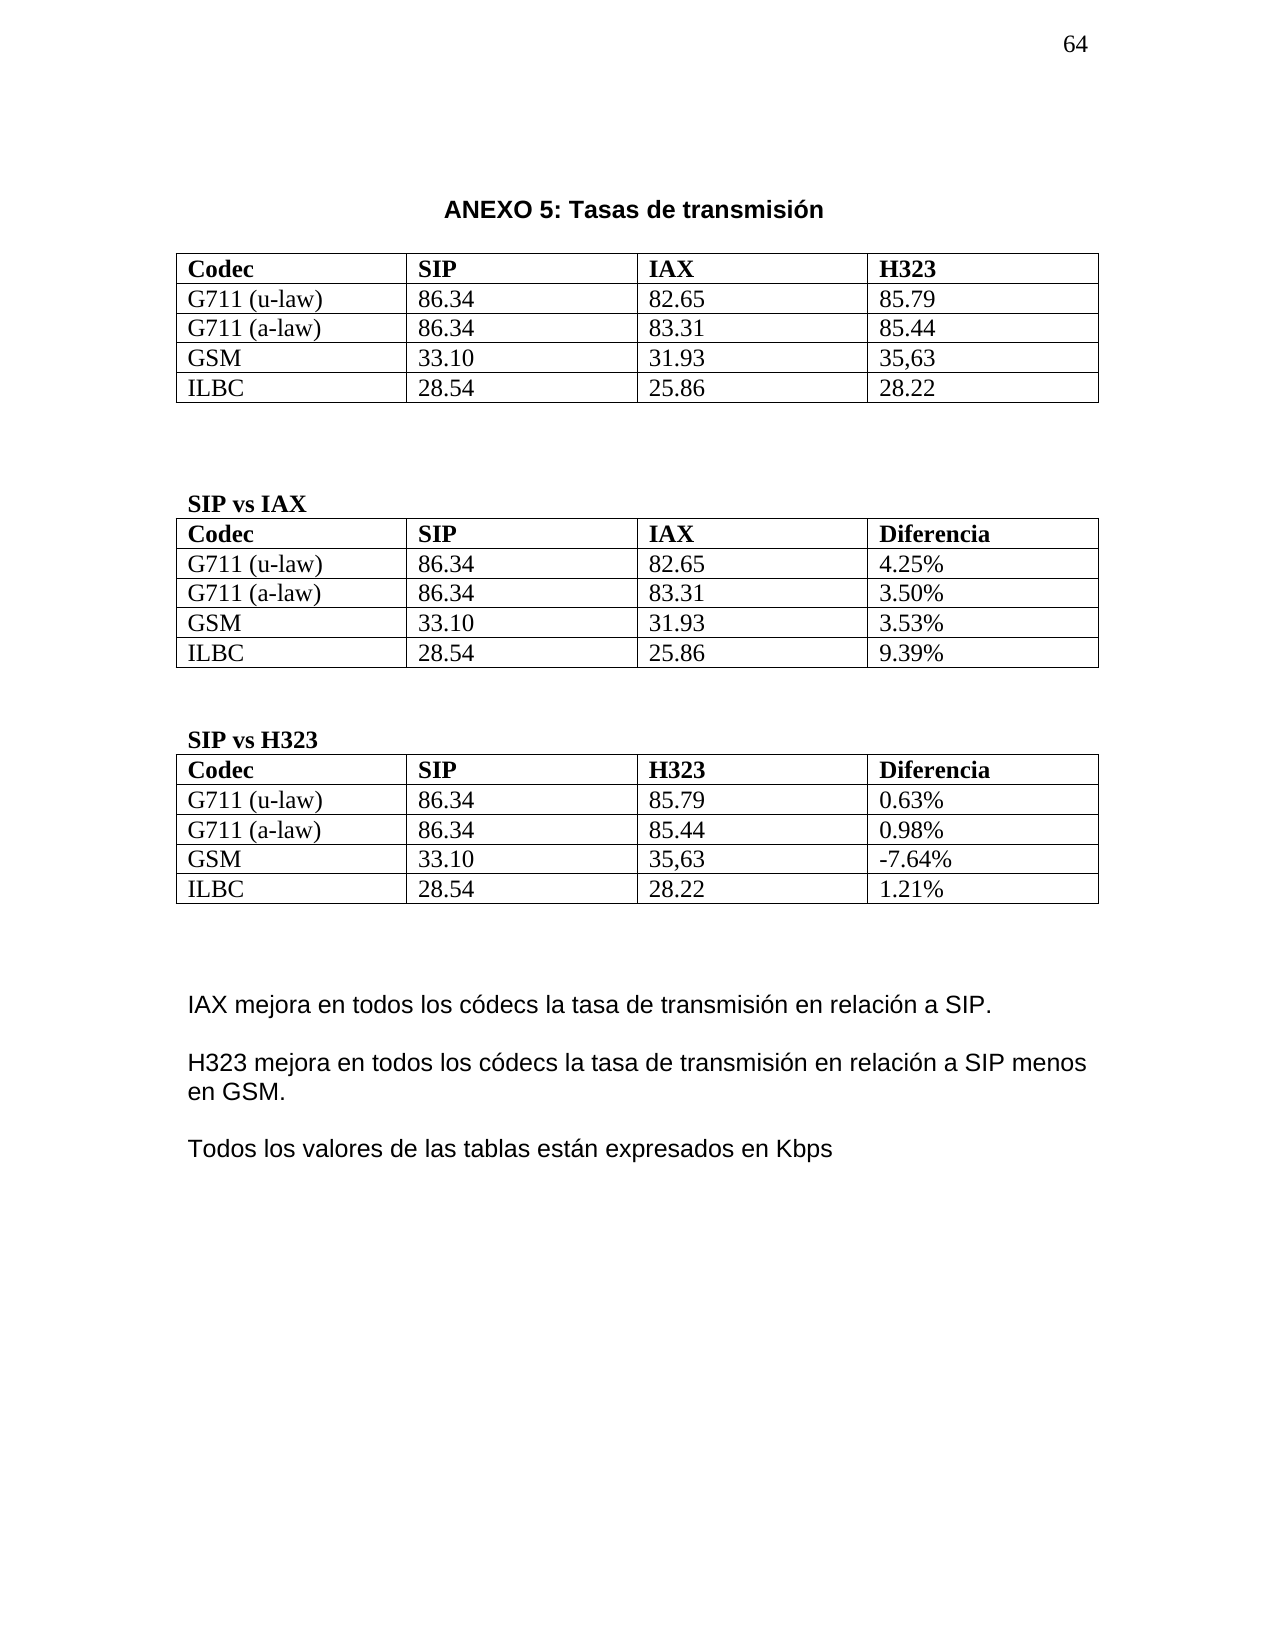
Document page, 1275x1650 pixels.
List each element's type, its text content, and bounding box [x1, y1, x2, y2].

table_cell 85.44 [638, 815, 867, 843]
table_cell G711 (u-law) [177, 785, 406, 814]
text SIP vs H323 [187, 725, 1088, 754]
table_cell 33.10 [407, 343, 637, 372]
table_header Codec [177, 755, 406, 784]
table_cell 33.10 [407, 845, 637, 873]
text SIP vs IAX [187, 489, 1088, 518]
table_cell 82.65 [638, 284, 867, 312]
table_cell 0.98% [868, 815, 1098, 843]
text H323 mejora en todos los códecs la tasa de transmisión en relación a SIP menos en GSM. [187, 1048, 1088, 1105]
table_cell G711 (u-law) [177, 284, 406, 312]
table_cell 86.34 [407, 284, 637, 312]
table_header SIP [407, 254, 637, 283]
table_cell 85.79 [868, 284, 1098, 312]
table_cell 83.31 [638, 314, 867, 342]
table_cell 85.44 [868, 314, 1098, 342]
table_cell 28.22 [868, 373, 1098, 402]
table_header SIP [407, 755, 637, 784]
table_header Diferencia [868, 519, 1098, 548]
table_header Codec [177, 254, 406, 283]
table_cell 9.39% [868, 638, 1098, 667]
table_header SIP [407, 519, 637, 548]
table_cell 86.34 [407, 579, 637, 607]
table_cell 31.93 [638, 343, 867, 372]
table_header IAX [638, 254, 867, 283]
table_cell 86.34 [407, 549, 637, 577]
table_cell 86.34 [407, 815, 637, 843]
table_cell 82.65 [638, 549, 867, 577]
table_cell 3.53% [868, 608, 1098, 637]
table_cell ILBC [177, 874, 406, 903]
table_cell 28.54 [407, 638, 637, 667]
table_cell G711 (u-law) [177, 549, 406, 577]
table_cell -7.64% [868, 845, 1098, 873]
table_cell 33.10 [407, 608, 637, 637]
table_cell 35,63 [868, 343, 1098, 372]
table_cell G711 (a-law) [177, 579, 406, 607]
table_cell 0.63% [868, 785, 1098, 814]
table_cell 86.34 [407, 785, 637, 814]
table_cell 35,63 [638, 845, 867, 873]
table_cell 4.25% [868, 549, 1098, 577]
table_cell 83.31 [638, 579, 867, 607]
table_cell 25.86 [638, 638, 867, 667]
table_cell 28.22 [638, 874, 867, 903]
table_cell 3.50% [868, 579, 1098, 607]
table_cell ILBC [177, 373, 406, 402]
table_cell 1.21% [868, 874, 1098, 903]
table_cell GSM [177, 343, 406, 372]
table_cell GSM [177, 845, 406, 873]
text IAX mejora en todos los códecs la tasa de transmisión en relación a SIP. [187, 990, 1088, 1019]
table_header IAX [638, 519, 867, 548]
table_cell 31.93 [638, 608, 867, 637]
table_cell GSM [177, 608, 406, 637]
table_header H323 [638, 755, 867, 784]
table_cell G711 (a-law) [177, 815, 406, 843]
table_cell 28.54 [407, 373, 637, 402]
table_header Diferencia [868, 755, 1098, 784]
table_cell G711 (a-law) [177, 314, 406, 342]
table_header Codec [177, 519, 406, 548]
table_cell 25.86 [638, 373, 867, 402]
table_header H323 [868, 254, 1098, 283]
table_cell 28.54 [407, 874, 637, 903]
table_cell ILBC [177, 638, 406, 667]
text ANEXO 5: Tasas de transmisión [187, 195, 1088, 224]
table_cell 85.79 [638, 785, 867, 814]
table_cell 86.34 [407, 314, 637, 342]
text Todos los valores de las tablas están expresados en Kbps [187, 1134, 1088, 1163]
